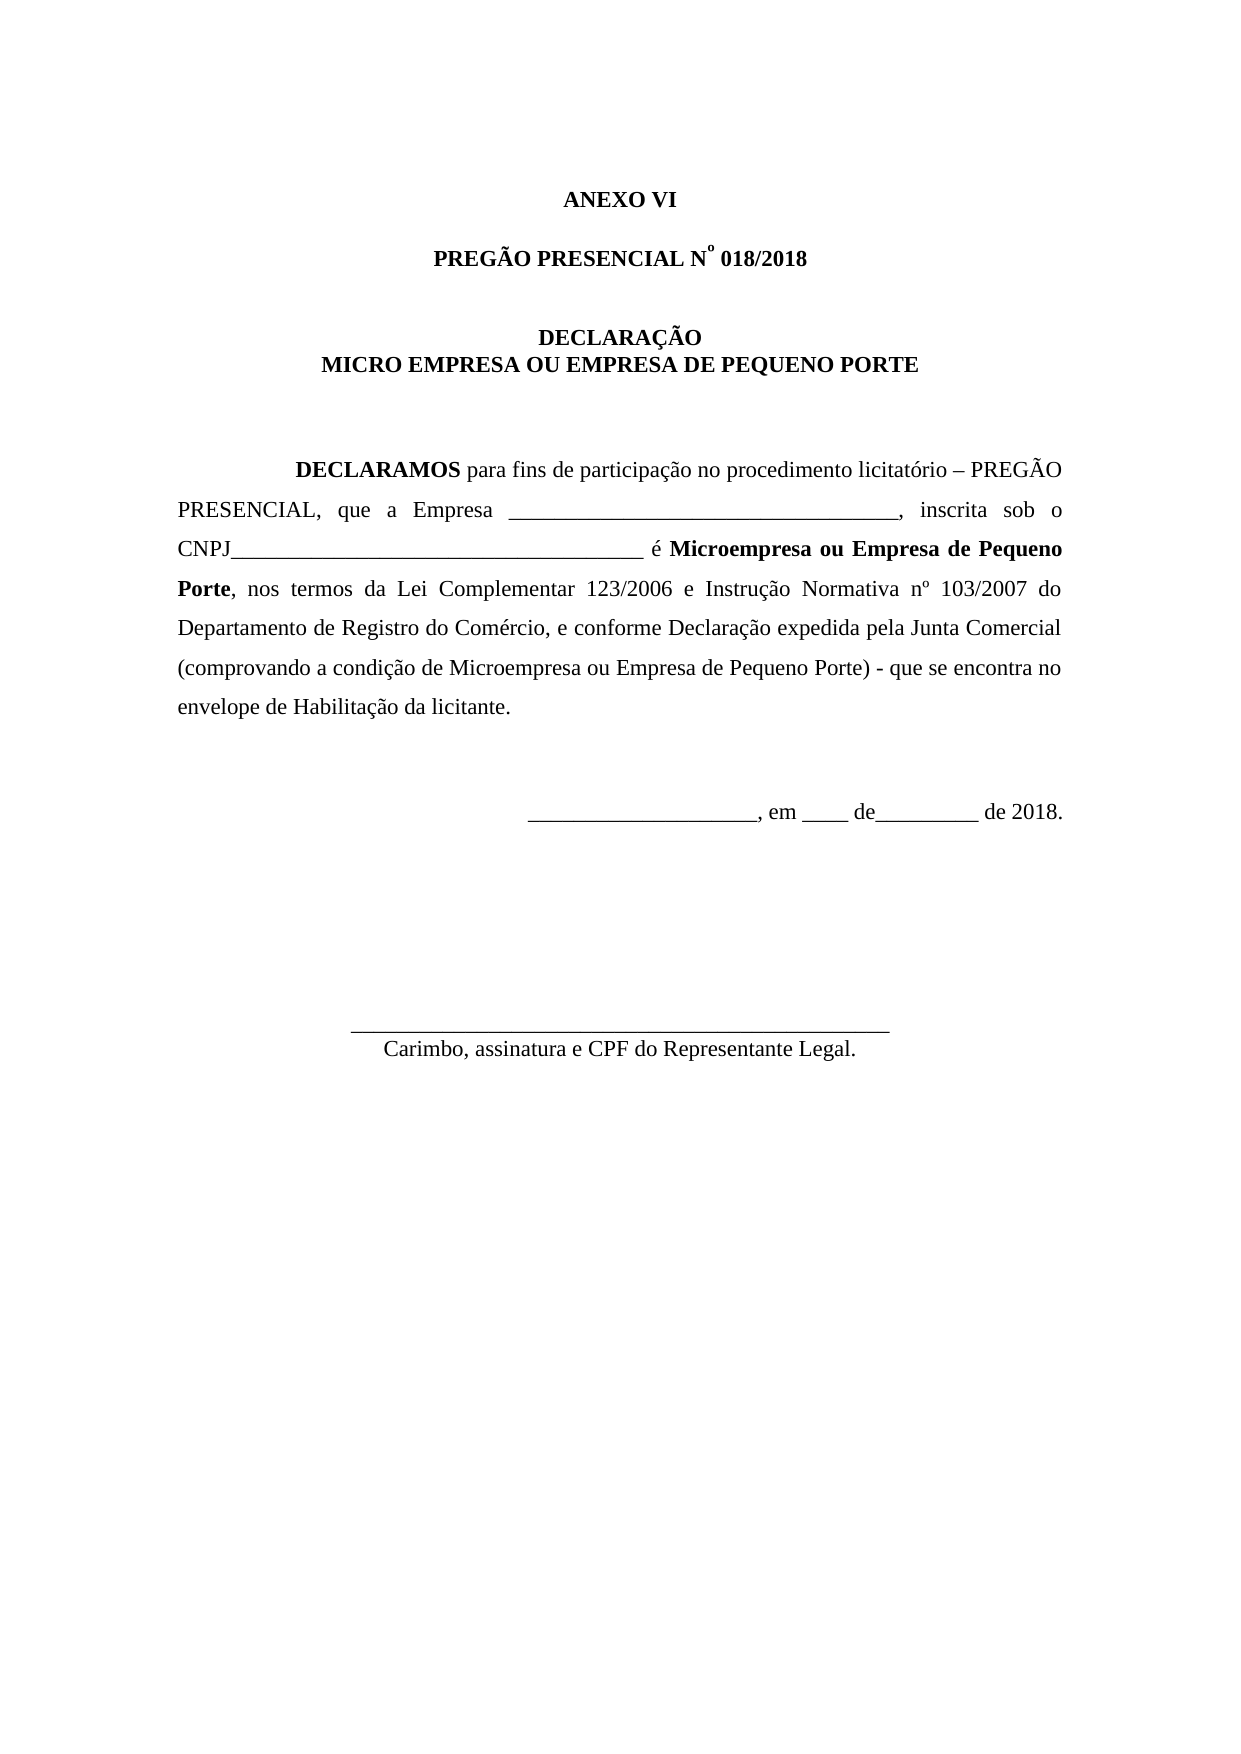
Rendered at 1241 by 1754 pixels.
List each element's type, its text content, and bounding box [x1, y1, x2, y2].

text _______________________________________________ [177, 1009, 1063, 1036]
text ____________________, em ____ de_________ de 2018. [177, 798, 1063, 825]
text DECLARAMOS para fins de participação no procedimento licitatório – PREGÃO PRESENCIAL, que a Empresa __________________________________, inscrita sob o CNPJ____________________________________ é Microempresa ou Empresa de Pequeno Porte, nos termos da Lei Complementar 123/2006 e Instrução Normativa nº 103/2007 do Departamento de Registro do Comércio, e conforme Declaração expedida pela Junta Comercial (comprovando a condição de Microempresa ou Empresa de Pequeno Porte) - que se encontra no envelope de Habilitação da licitante. [177, 456, 1063, 719]
text ANEXO VI [177, 187, 1063, 213]
text MICRO EMPRESA OU EMPRESA DE PEQUENO PORTE [177, 351, 1063, 377]
text Carimbo, assinatura e CPF do Representante Legal. [177, 1036, 1063, 1062]
text DECLARAÇÃO [177, 324, 1063, 351]
text PREGÃO PRESENCIAL Nº 018/2018 [177, 239, 1063, 272]
